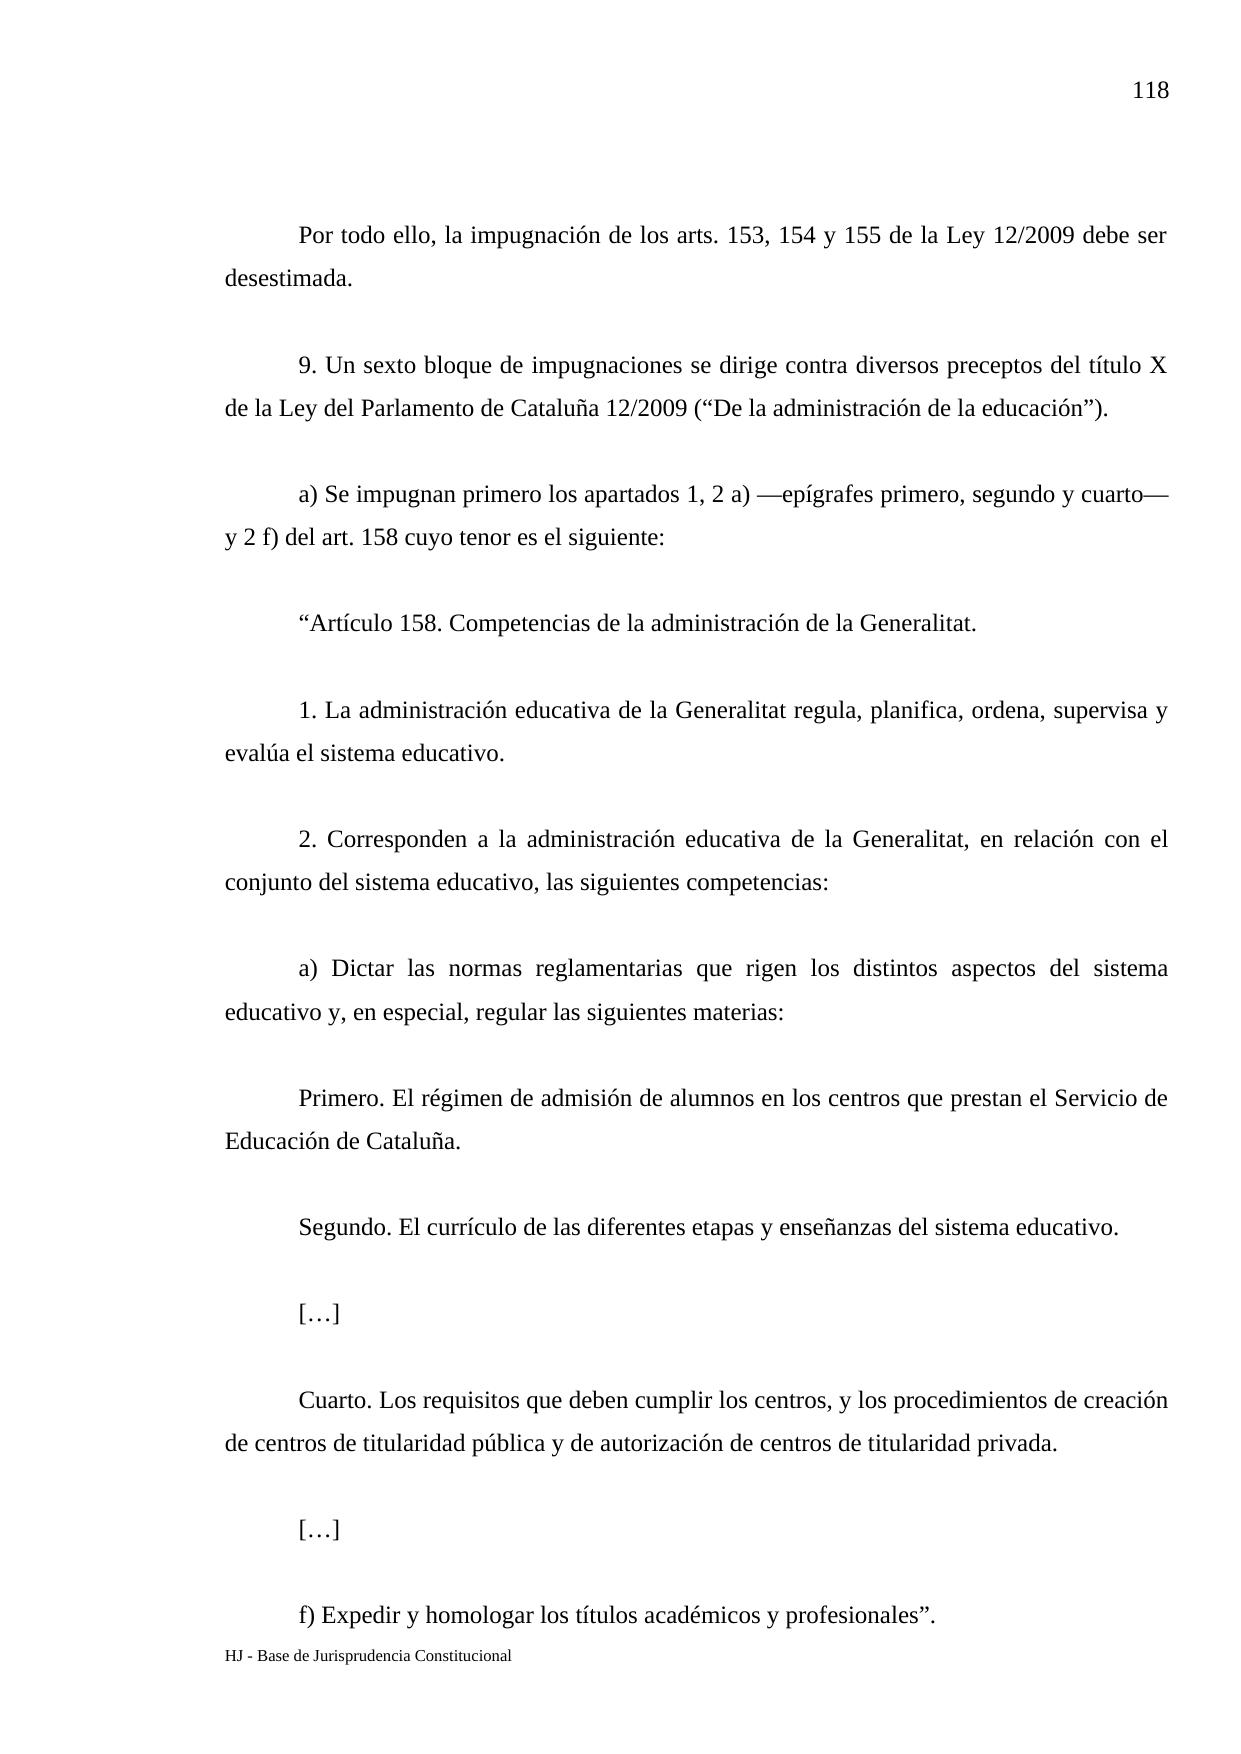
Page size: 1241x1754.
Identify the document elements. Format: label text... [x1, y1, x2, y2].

text a) Se impugnan primero los apartados 1, 2 a) —epígrafes primero, segundo y cuarto— y 2 f) del art. 158 cuyo tenor es el siguiente: [224, 479, 1169, 551]
text Cuarto. Los requisitos que deben cumplir los centros, y los procedimientos de creación de centros de titularidad pública y de autorización de centros de titularidad privada. [224, 1385, 1169, 1457]
text f) Expedir y homologar los títulos académicos y profesionales”. [224, 1600, 1169, 1629]
text 9. Un sexto bloque de impugnaciones se dirige contra diversos preceptos del título X de la Ley del Parlamento de Cataluña 12/2009 (“De la administración de la educación”). [224, 350, 1169, 422]
text Primero. El régimen de admisión de alumnos en los centros que prestan el Servicio de Educación de Cataluña. [224, 1083, 1169, 1155]
text 2. Corresponden a la administración educativa de la Generalitat, en relación con el conjunto del sistema educativo, las siguientes competencias: [224, 824, 1169, 896]
text […] [224, 1298, 1169, 1327]
text Por todo ello, la impugnación de los arts. 153, 154 y 155 de la Ley 12/2009 debe ser desestimada. [224, 220, 1169, 292]
text “Artículo 158. Competencias de la administración de la Generalitat. [224, 608, 1169, 637]
text Segundo. El currículo de las diferentes etapas y enseñanzas del sistema educativo. [224, 1212, 1169, 1241]
text a) Dictar las normas reglamentarias que rigen los distintos aspectos del sistema educativo y, en especial, regular las siguientes materias: [224, 953, 1169, 1025]
text 1. La administración educativa de la Generalitat regula, planifica, ordena, supervisa y evalúa el sistema educativo. [224, 695, 1169, 767]
text […] [224, 1514, 1169, 1543]
